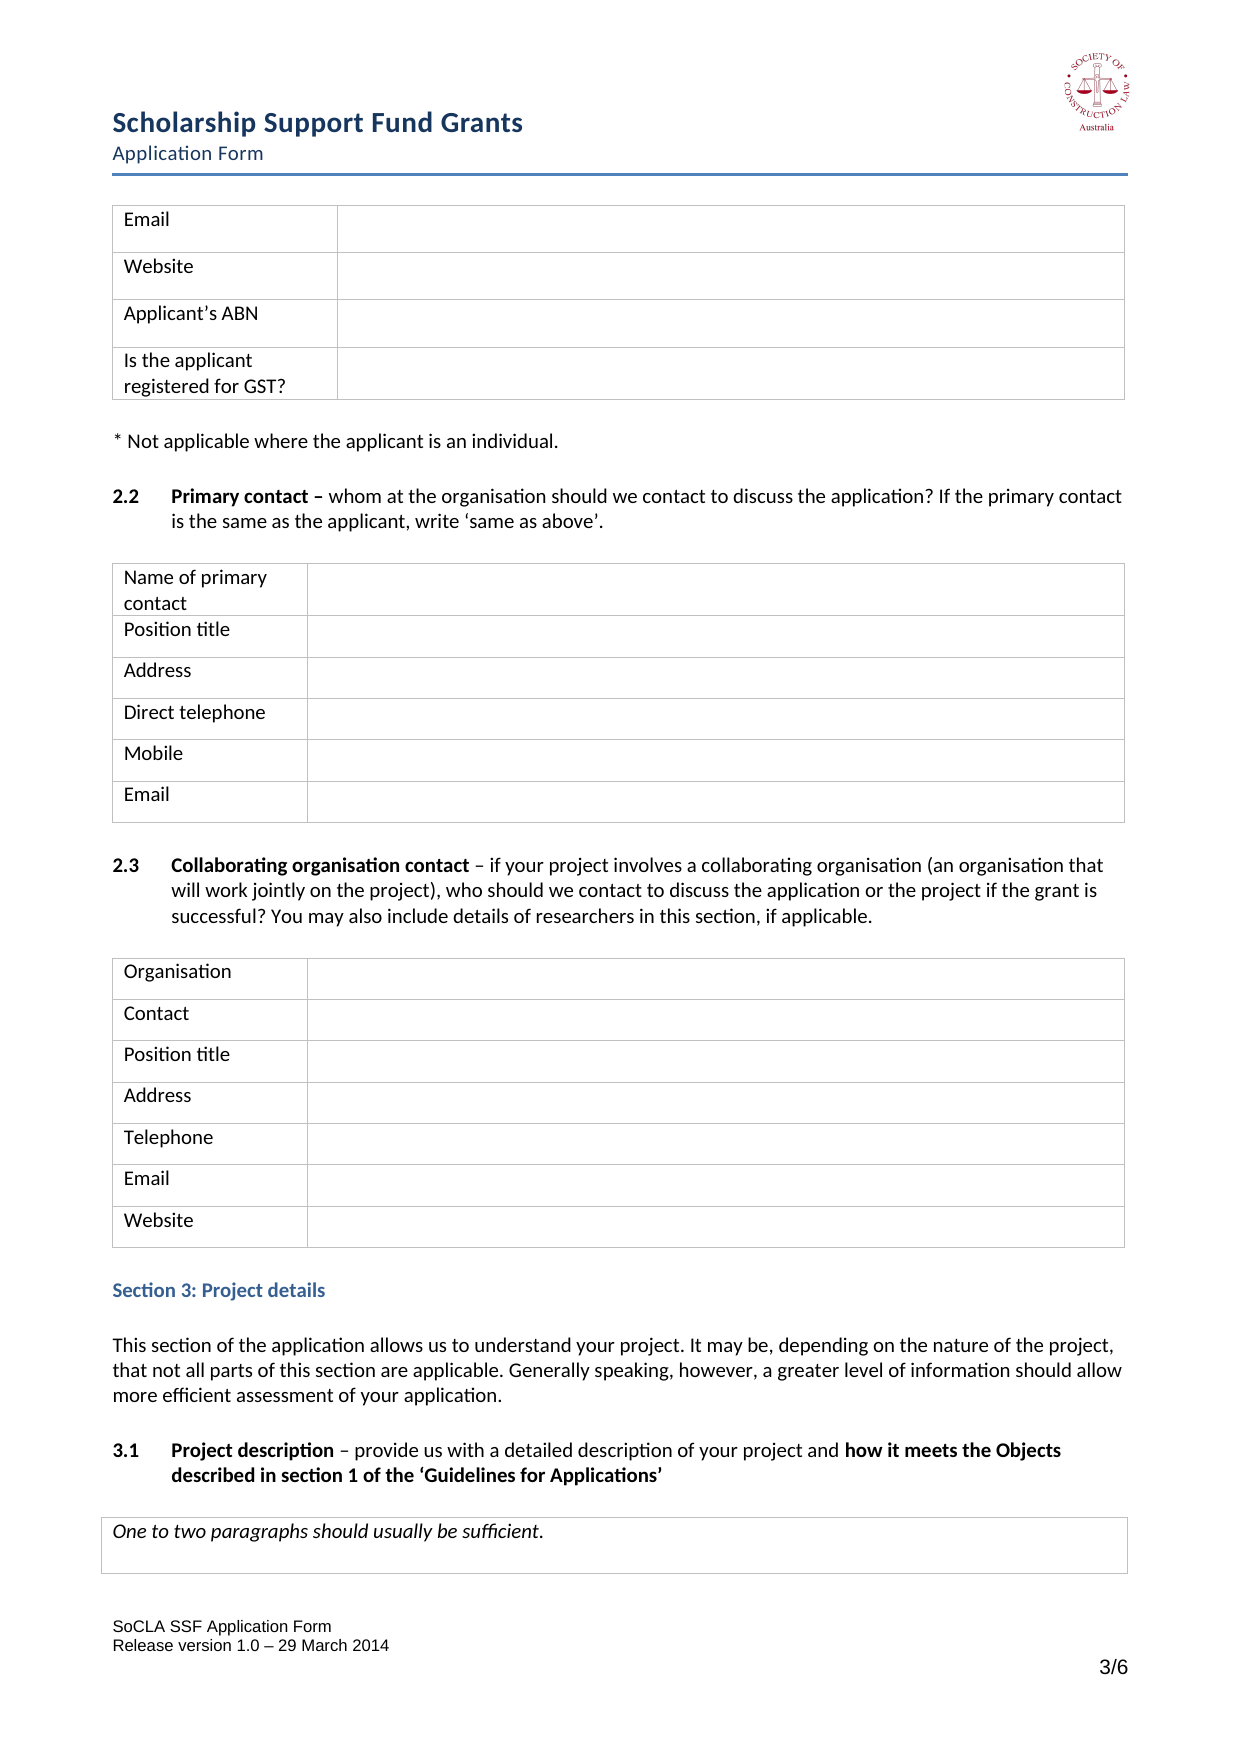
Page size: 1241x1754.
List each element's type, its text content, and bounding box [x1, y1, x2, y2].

table_cell Direct telephone [113, 699, 307, 739]
subtitle Section 3: Project details [112, 1277, 1128, 1303]
table_cell Website [113, 1207, 307, 1247]
text This section of the application allows us to understand your project. It may be, depending on the nature of the project, that not all parts of this section are applicable. Generally speaking, however, a greater level of information should allow more efficient assessment of your application. [112, 1332, 1128, 1408]
table_cell Position title [113, 1041, 307, 1082]
text 2.2 Primary contact – whom at the organisation should we contact to discuss the application? If the primary contact is the same as the applicant, write ‘same as above’. [112, 483, 1128, 534]
table_header [308, 959, 1124, 999]
text 3.1 Project description – provide us with a detailed description of your project and how it meets the Objects described in section 1 of the ‘Guidelines for Applications’ [112, 1437, 1128, 1488]
table_cell [308, 1041, 1124, 1082]
table_cell [308, 1124, 1124, 1164]
table_cell Mobile [113, 740, 307, 781]
table_cell Address [113, 1083, 307, 1123]
table_cell Website [113, 253, 337, 299]
table_cell Is the applicant registered for GST? [113, 348, 337, 398]
table_cell [308, 699, 1124, 739]
table_cell Email [113, 782, 307, 822]
table_header [308, 564, 1124, 615]
table_cell Position title [113, 616, 307, 657]
table_cell [308, 740, 1124, 781]
table_cell [308, 658, 1124, 698]
table_header Name of primary contact [113, 564, 307, 615]
text * Not applicable where the applicant is an individual. [112, 429, 1128, 454]
picture [1064, 53, 1130, 133]
table_cell Email [113, 206, 337, 252]
table_cell Address [113, 658, 307, 698]
table_cell Telephone [113, 1124, 307, 1164]
table_cell [308, 782, 1124, 822]
table_cell [338, 253, 1124, 299]
table_cell [308, 1165, 1124, 1206]
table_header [102, 1518, 1127, 1573]
table_cell [308, 1083, 1124, 1123]
table_cell [308, 1207, 1124, 1247]
table_header Organisation [113, 959, 307, 999]
table_cell Applicant’s ABN [113, 300, 337, 347]
text 2.3 Collaborating organisation contact – if your project involves a collaborating organisation (an organisation that will work jointly on the project), who should we contact to discuss the application or the project if the grant is successful? You may also include details of researchers in this section, if applicable. [112, 852, 1128, 928]
table_cell [338, 348, 1124, 398]
table_cell [338, 206, 1124, 252]
table_cell [338, 300, 1124, 347]
table_cell [308, 616, 1124, 657]
table_cell [308, 1000, 1124, 1040]
table_cell Contact [113, 1000, 307, 1040]
table_cell Email [113, 1165, 307, 1206]
